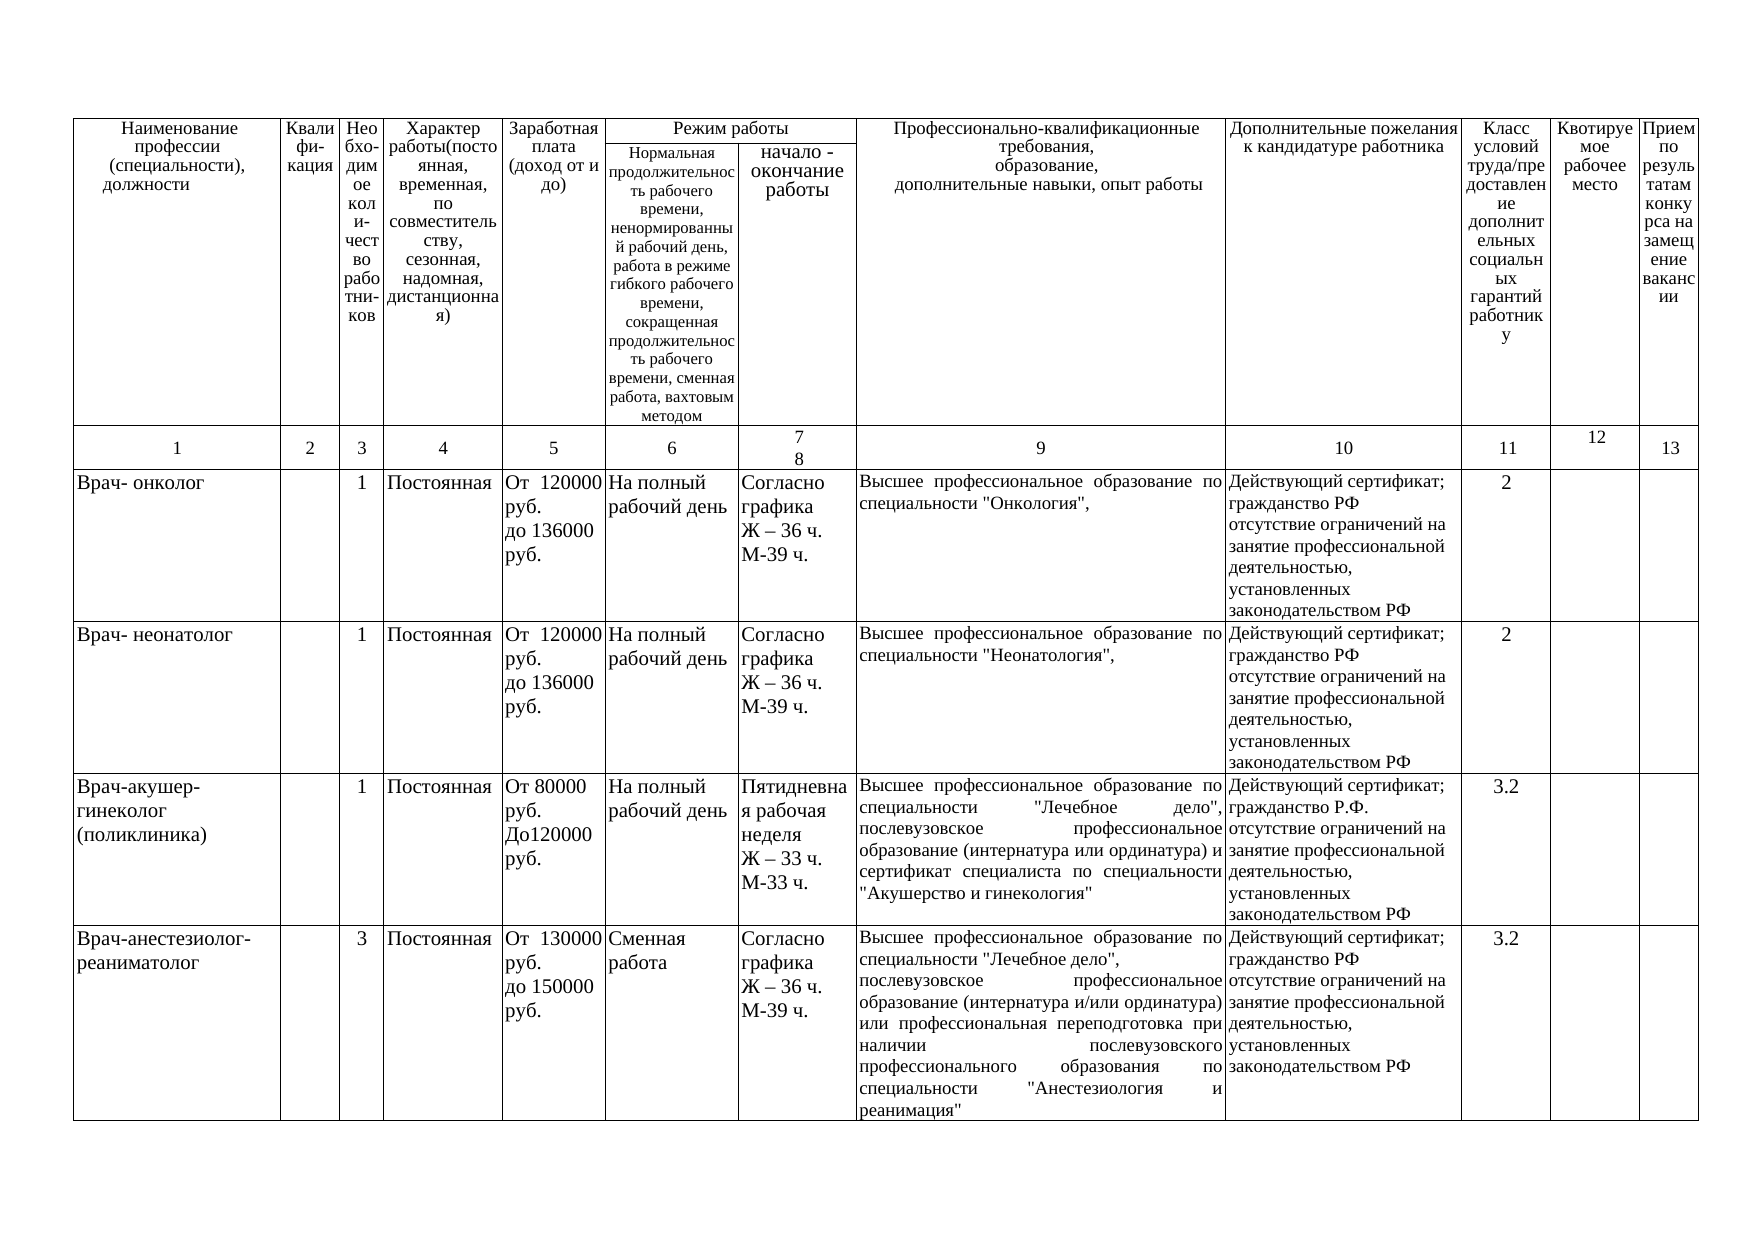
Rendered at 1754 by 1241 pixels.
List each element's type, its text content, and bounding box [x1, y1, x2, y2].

table_cell 1 [74, 426, 280, 469]
table_cell Постоянная [384, 470, 502, 621]
table_cell Высшее профессиональное образование по специальности "Неонатология", [857, 622, 1225, 773]
table_cell Нормальная продолжительность рабочего времени, ненормированный рабочий день, работа в режиме гибкого рабочего времени, сокращенная продолжительность рабочего времени, сменная работа, вахтовым методом [606, 144, 738, 425]
table_cell Высшее профессиональное образование по специальности "Лечебное дело", послевузовское профессиональное образование (интернатура и/или ординатура) или профессиональная переподготовка при наличии послевузовского профессионального образования по специальности "Анестезиология и реанимация" [857, 926, 1225, 1120]
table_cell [1226, 926, 1461, 1120]
table_cell 1 [340, 470, 383, 621]
table_header Квотируемое рабочее место [1551, 119, 1639, 425]
table_cell Действующий сертификат; гражданство Р.Ф. отсутствие ограничений на занятие профессиональной деятельностью, установленных законодательством РФ [1226, 774, 1461, 925]
table_cell 6 [606, 426, 738, 469]
table_cell 7 8 [739, 426, 856, 469]
table_cell 3.2 [1462, 774, 1550, 925]
table_header Квалификация [281, 119, 339, 425]
table_header Заработная плата (доход от и до) [503, 119, 605, 425]
table_cell [281, 926, 339, 1120]
table_cell 4 [384, 426, 502, 469]
table_cell [1640, 470, 1698, 621]
table_header Профессионально-квалификационные требования, образование, дополнительные навыки, опыт работы [857, 119, 1225, 425]
table_cell 2 [281, 426, 339, 469]
table_cell [1551, 622, 1639, 773]
table_cell Высшее профессиональное образование по специальности "Лечебное дело", послевузовское профессиональное образование (интернатура или ординатура) и сертификат специалиста по специальности "Акушерство и гинекология" [857, 774, 1225, 925]
table_cell 13 [1640, 426, 1698, 469]
table_cell 2 [1462, 622, 1550, 773]
table_cell На полный рабочий день [606, 470, 738, 621]
table_cell 3 [340, 926, 383, 1120]
table_cell Действующий сертификат; гражданство РФ отсутствие ограничений на занятие профессиональной деятельностью, установленных законодательством РФ [1226, 622, 1461, 773]
table_cell Врач-акушер-гинеколог (поликлиника) [74, 774, 280, 925]
table_header Режим работы [606, 119, 856, 142]
table_cell Сменная работа [606, 926, 738, 1120]
table_header Класс условий труда/предоставление дополнительных социальных гарантий работнику [1462, 119, 1550, 425]
table_cell 11 [1462, 426, 1550, 469]
table_cell От 130000 руб. до 150000 руб. [503, 926, 605, 1120]
table_cell 9 [857, 426, 1225, 469]
table_cell 3 [340, 426, 383, 469]
table_cell [281, 470, 339, 621]
table_cell Постоянная [384, 622, 502, 773]
table_cell На полный рабочий день [606, 774, 738, 925]
table_cell [1551, 926, 1639, 1120]
table_cell Постоянная [384, 774, 502, 925]
table_cell [1551, 774, 1639, 925]
table_cell Врач- неонатолог [74, 622, 280, 773]
table_cell 5 [503, 426, 605, 469]
table_cell [1640, 926, 1698, 1120]
table_cell [281, 622, 339, 773]
table_header Характер работы(постоянная, временная, по совместительству, сезонная, надомная, дистанционная) [384, 119, 502, 425]
table_cell 2 [1462, 470, 1550, 621]
table_cell [281, 774, 339, 925]
table_cell Постоянная [384, 926, 502, 1120]
table_cell Действующий сертификат; гражданство РФ отсутствие ограничений на занятие профессиональной деятельностью, установленных законодательством РФ [1226, 470, 1461, 621]
table_cell 10 [1226, 426, 1461, 469]
table_cell Врач-анестезиолог-реаниматолог [74, 926, 280, 1120]
table_cell От 120000 руб. до 136000 руб. [503, 470, 605, 621]
table_header Наименование профессии (специальности), должности [74, 119, 280, 425]
table_cell [1551, 470, 1639, 621]
table_cell начало - окончание работы [739, 144, 856, 425]
table_header Дополнительные пожелания к кандидатуре работника [1226, 119, 1461, 425]
table_cell Высшее профессиональное образование по специальности "Онкология", [857, 470, 1225, 621]
table_cell 3.2 [1462, 926, 1550, 1120]
table_cell 12 [1551, 426, 1639, 469]
table_cell От 120000 руб. до 136000 руб. [503, 622, 605, 773]
table_cell [1640, 774, 1698, 925]
table_cell Согласно графика Ж – 36 ч. М-39 ч. [739, 926, 856, 1120]
table_cell Врач- онколог [74, 470, 280, 621]
table_cell От 80000 руб. До120000 руб. [503, 774, 605, 925]
table_cell Согласно графика Ж – 36 ч. М-39 ч. [739, 622, 856, 773]
table_cell [1640, 622, 1698, 773]
table_cell Пятидневная рабочая неделя Ж – 33 ч. М-33 ч. [739, 774, 856, 925]
table_header Необходимое количество работников [340, 119, 383, 425]
table_cell 1 [340, 774, 383, 925]
table_cell Согласно графика Ж – 36 ч. М-39 ч. [739, 470, 856, 621]
table_cell На полный рабочий день [606, 622, 738, 773]
table_header Прием по результатам конкурса на замещение вакансии [1640, 119, 1698, 425]
table_cell 1 [340, 622, 383, 773]
